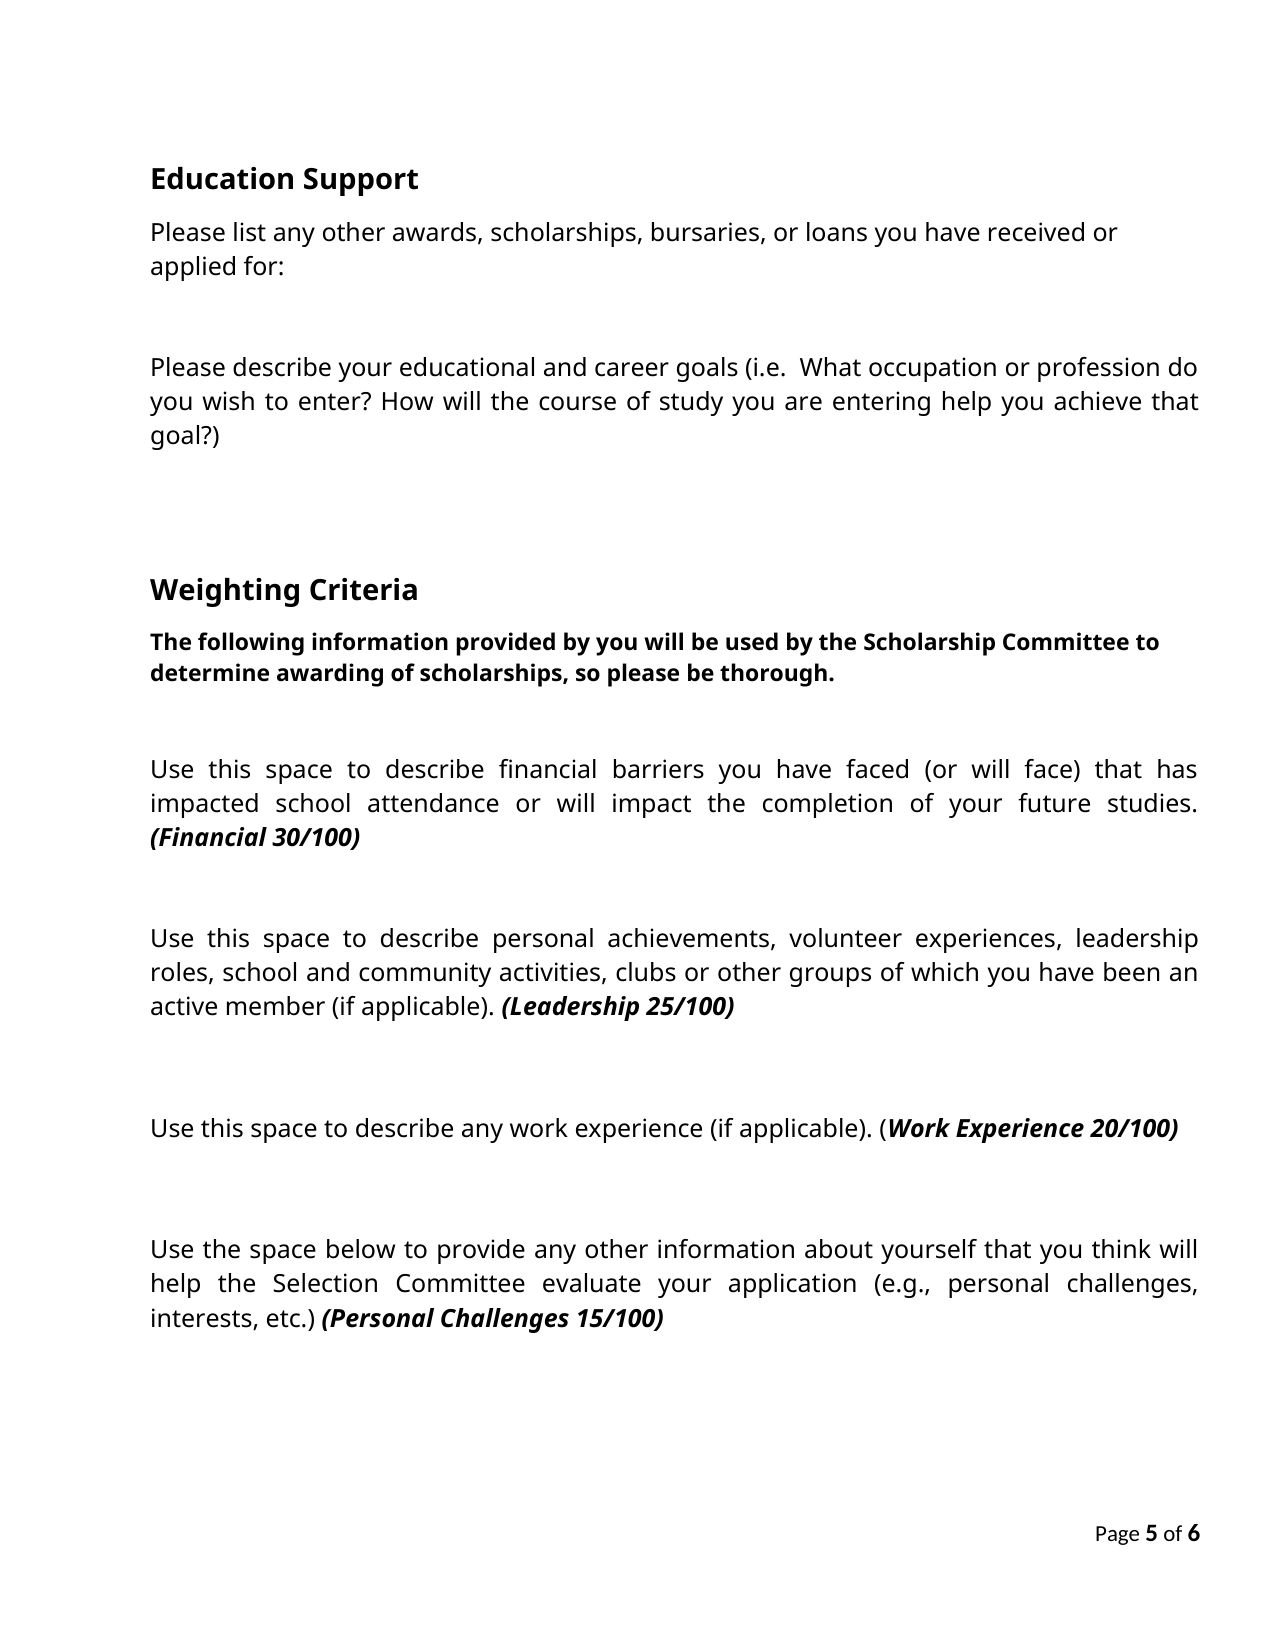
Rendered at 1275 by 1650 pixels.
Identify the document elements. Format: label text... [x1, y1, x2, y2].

text Use this space to describe any work experience (if applicable). (Work Experience 20/100) [150, 1110, 1200, 1144]
text Use this space to describe financial barriers you have faced (or will face) that has impacted school attendance or will impact the completion of your future studies. (Financial 30/100) [150, 751, 1200, 853]
text Weighting Criteria [150, 569, 1200, 609]
text Education Support [150, 158, 1200, 198]
text Use the space below to provide any other information about yourself that you think will help the Selection Committee evaluate your application (e.g., personal challenges, interests, etc.) (Personal Challenges 15/100) [150, 1232, 1200, 1334]
text Use this space to describe personal achievements, volunteer experiences, leadership roles, school and community activities, clubs or other groups of which you have been an active member (if applicable). (Leadership 25/100) [150, 920, 1200, 1023]
text Please describe your educational and career goals (i.e. What occupation or profession do you wish to enter? How will the course of study you are entering help you achieve that goal?) [150, 349, 1200, 452]
text The following information provided by you will be used by the Scholarship Committee to determine awarding of scholarships, so please be thorough. [150, 626, 1200, 688]
text Please list any other awards, scholarships, bursaries, or loans you have received or applied for: [150, 214, 1200, 283]
